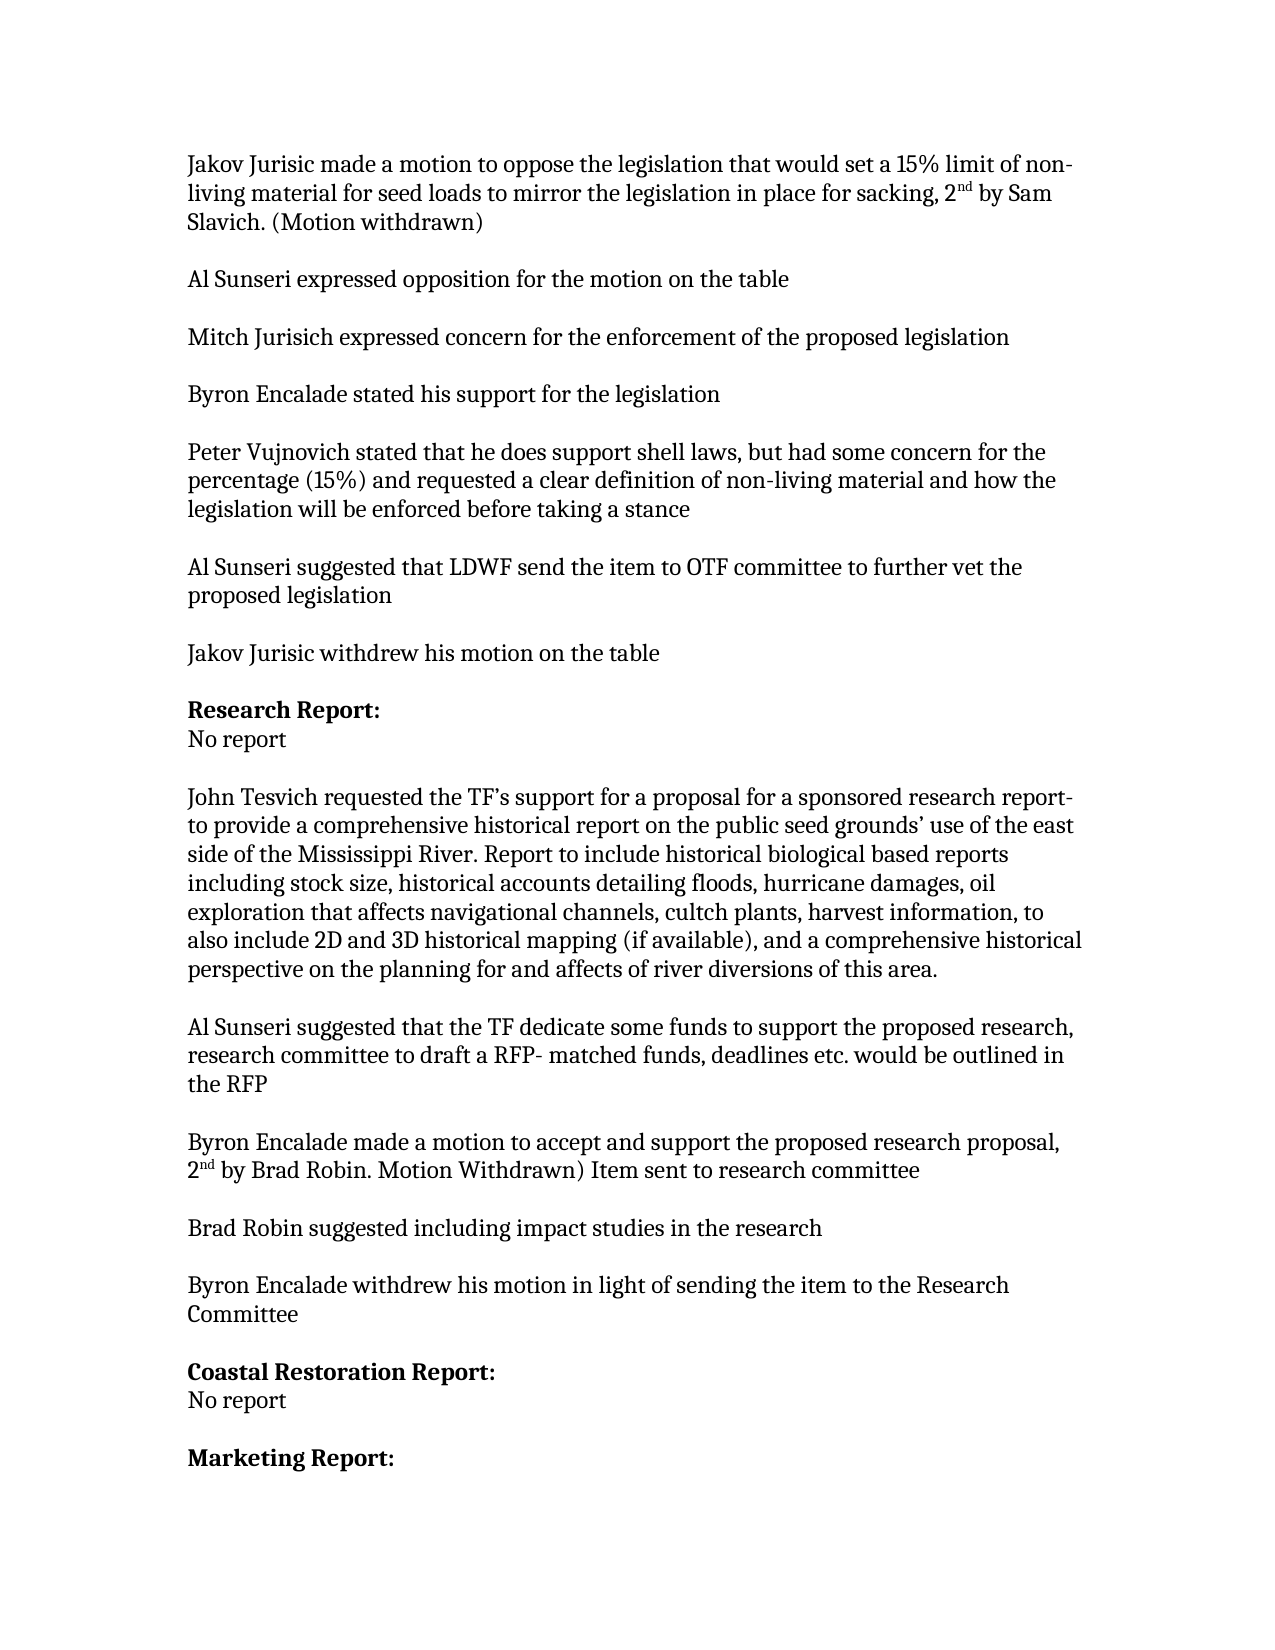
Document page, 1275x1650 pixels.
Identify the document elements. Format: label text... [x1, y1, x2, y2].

text Research Report: [187, 696, 1087, 725]
text Byron Encalade made a motion to accept and support the proposed research proposal, 2nd by Brad Robin. Motion Withdrawn) Item sent to research committee [187, 1127, 1087, 1185]
text Brad Robin suggested including impact studies in the research [187, 1214, 1087, 1242]
text No report [187, 725, 1087, 754]
text Al Sunseri suggested that LDWF send the item to OTF committee to further vet the proposed legislation [187, 552, 1087, 610]
text Marketing Report: [187, 1444, 1087, 1472]
text Jakov Jurisic made a motion to oppose the legislation that would set a 15% limit of non-living material for seed loads to mirror the legislation in place for sacking, 2nd by Sam Slavich. (Motion withdrawn) [187, 150, 1087, 236]
text Al Sunseri expressed opposition for the motion on the table [187, 265, 1087, 294]
text John Tesvich requested the TF’s support for a proposal for a sponsored research report- to provide a comprehensive historical report on the public seed grounds’ use of the east side of the Mississippi River. Report to include historical biological based reports including stock size, historical accounts detailing floods, hurricane damages, oil exploration that affects navigational channels, cultch plants, harvest information, to also include 2D and 3D historical mapping (if available), and a comprehensive historical perspective on the planning for and affects of river diversions of this area. [187, 782, 1087, 984]
text Peter Vujnovich stated that he does support shell laws, but had some concern for the percentage (15%) and requested a clear definition of non-living material and how the legislation will be enforced before taking a stance [187, 437, 1087, 524]
text Mitch Jurisich expressed concern for the enforcement of the proposed legislation [187, 322, 1087, 351]
text No report [187, 1386, 1087, 1415]
text Jakov Jurisic withdrew his motion on the table [187, 639, 1087, 667]
text Byron Encalade withdrew his motion in light of sending the item to the Research Committee [187, 1271, 1087, 1329]
text Byron Encalade stated his support for the legislation [187, 380, 1087, 409]
text Al Sunseri suggested that the TF dedicate some funds to support the proposed research, research committee to draft a RFP- matched funds, deadlines etc. would be outlined in the RFP [187, 1012, 1087, 1099]
text Coastal Restoration Report: [187, 1357, 1087, 1386]
